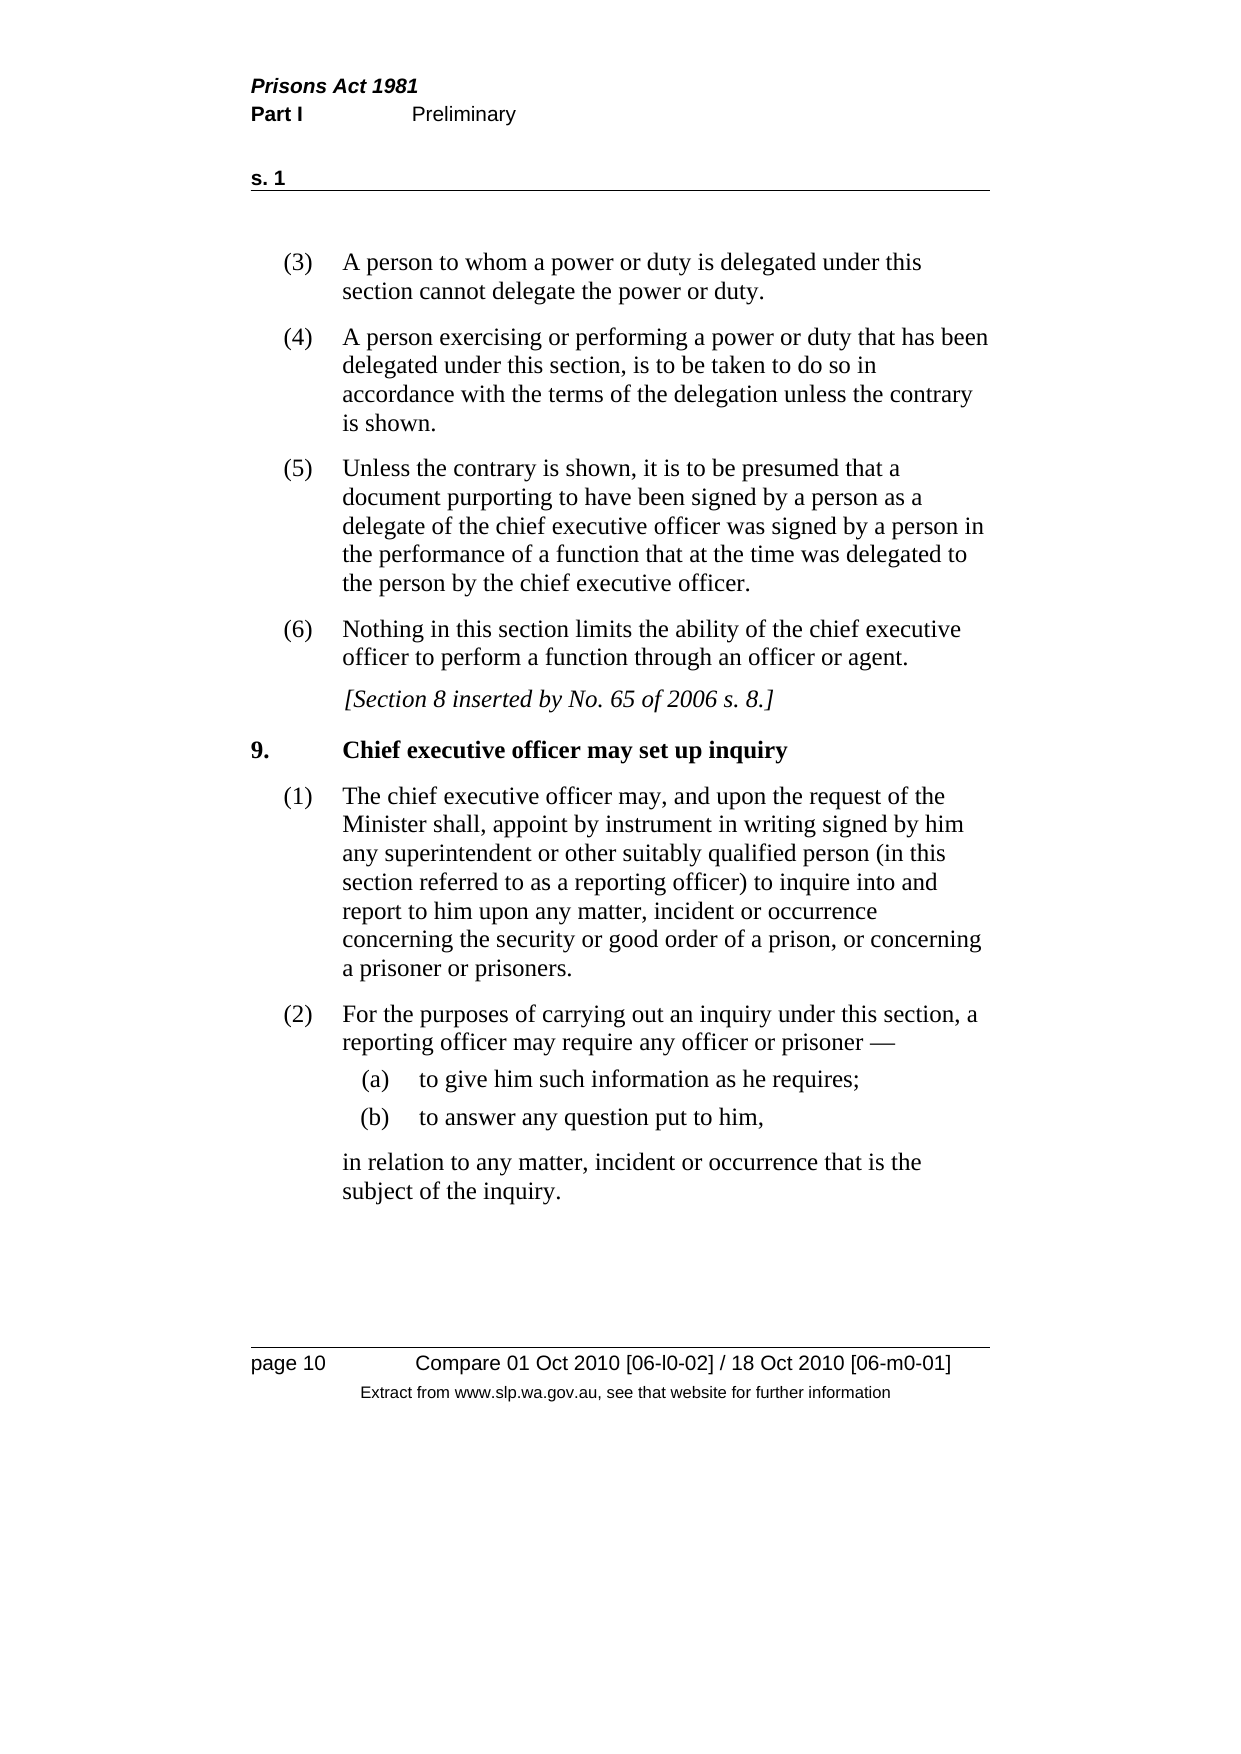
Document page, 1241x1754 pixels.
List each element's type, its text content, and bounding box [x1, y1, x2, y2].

text (4) A person exercising or performing a power or duty that has been delegated under this section, is to be taken to do so in accordance with the terms of the delegation unless the contrary is shown. [251, 322, 990, 437]
text (3) A person to whom a power or duty is delegated under this section cannot delegate the power or duty. [251, 247, 990, 305]
text (b) to answer any question put to him, [251, 1102, 990, 1130]
text (2) For the purposes of carrying out an inquiry under this section, a reporting officer may require any officer or prisoner — [251, 999, 990, 1056]
text [Section 8 inserted by No. 65 of 2006 s. 8.] [251, 684, 990, 712]
subtitle 9. Chief executive officer may set up inquiry [251, 735, 990, 764]
text (5) Unless the contrary is shown, it is to be presumed that a document purporting to have been signed by a person as a delegate of the chief executive officer was signed by a person in the performance of a function that at the time was delegated to the person by the chief executive officer. [251, 453, 990, 597]
text (1) The chief executive officer may, and upon the request of the Minister shall, appoint by instrument in writing signed by him any superintendent or other suitably qualified person (in this section referred to as a reporting officer) to inquire into and report to him upon any matter, incident or occurrence concerning the security or good order of a prison, or concerning a prisoner or prisoners. [251, 781, 990, 982]
text (6) Nothing in this section limits the ability of the chief executive officer to perform a function through an officer or agent. [251, 614, 990, 671]
text (a) to give him such information as he requires; [251, 1064, 990, 1093]
text in relation to any matter, incident or occurrence that is the subject of the inquiry. [251, 1147, 990, 1204]
